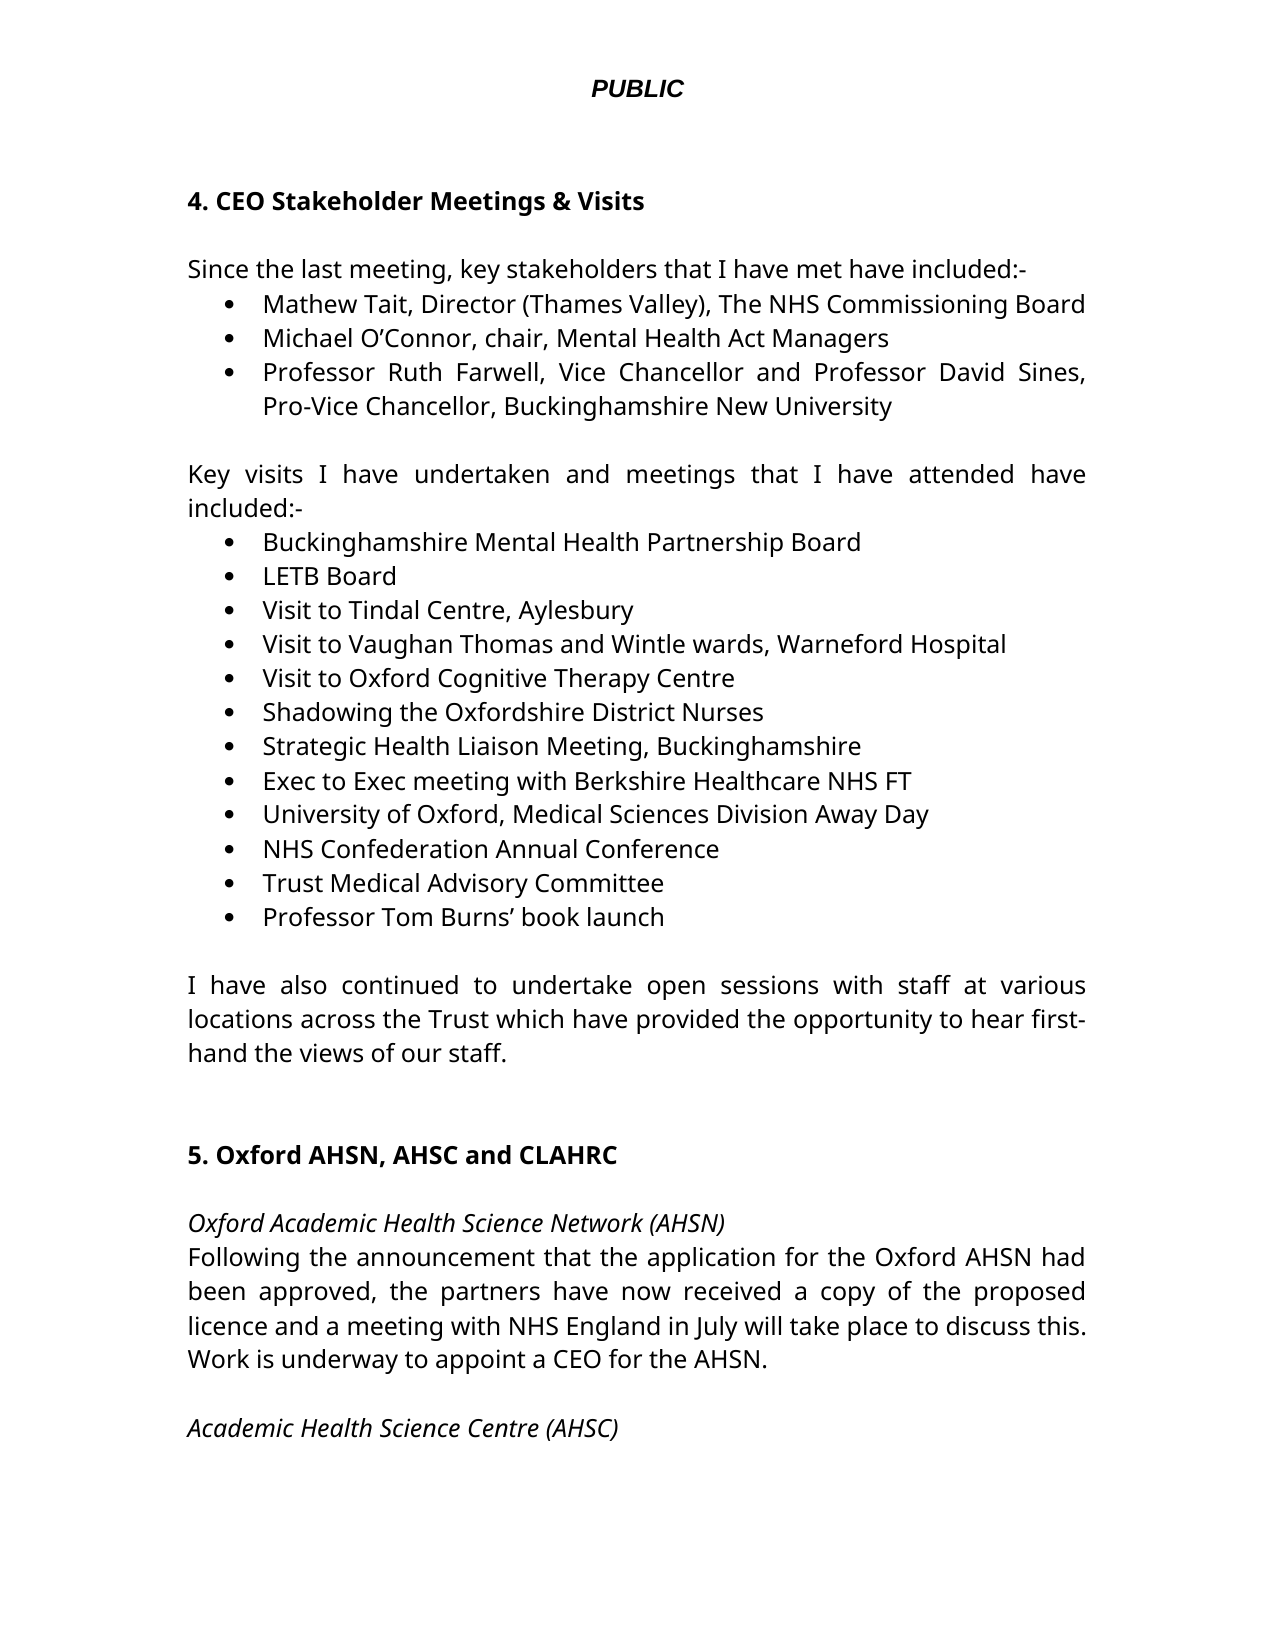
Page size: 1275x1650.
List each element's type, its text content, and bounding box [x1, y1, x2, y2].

list Michael O’Connor, chair, Mental Health Act Managers [225, 320, 1087, 354]
list Professor Tom Burns’ book launch [225, 899, 1087, 933]
text Since the last meeting, key stakeholders that I have met have included:- [187, 252, 1087, 286]
list NHS Confederation Annual Conference [225, 831, 1087, 865]
list University of Oxford, Medical Sciences Division Away Day [225, 797, 1087, 831]
text I have also continued to undertake open sessions with staff at various locations across the Trust which have provided the opportunity to hear first-hand the views of our staff. [187, 967, 1087, 1070]
text 5. Oxford AHSN, AHSC and CLAHRC [187, 1138, 1087, 1172]
text Oxford Academic Health Science Network (AHSN) [187, 1206, 1087, 1240]
list Exec to Exec meeting with Berkshire Healthcare NHS FT [225, 763, 1087, 797]
text Following the announcement that the application for the Oxford AHSN had been approved, the partners have now received a copy of the proposed licence and a meeting with NHS England in July will take place to discuss this. Work is underway to appoint a CEO for the AHSN. [187, 1240, 1087, 1376]
list Visit to Oxford Cognitive Therapy Centre [225, 661, 1087, 695]
list Buckinghamshire Mental Health Partnership Board [225, 525, 1087, 559]
text Academic Health Science Centre (AHSC) [187, 1410, 1087, 1444]
list Trust Medical Advisory Committee [225, 865, 1087, 899]
list Shadowing the Oxfordshire District Nurses [225, 695, 1087, 729]
list Mathew Tait, Director (Thames Valley), The NHS Commissioning Board [225, 286, 1087, 320]
list Visit to Tindal Centre, Aylesbury [225, 593, 1087, 627]
text 4. CEO Stakeholder Meetings & Visits [187, 184, 1087, 218]
list Professor Ruth Farwell, Vice Chancellor and Professor David Sines, Pro-Vice Chancellor, Buckinghamshire New University [225, 354, 1087, 422]
text Key visits I have undertaken and meetings that I have attended have included:- [187, 457, 1087, 525]
list Visit to Vaughan Thomas and Wintle wards, Warneford Hospital [225, 627, 1087, 661]
list Strategic Health Liaison Meeting, Buckinghamshire [225, 729, 1087, 763]
list LETB Board [225, 559, 1087, 593]
